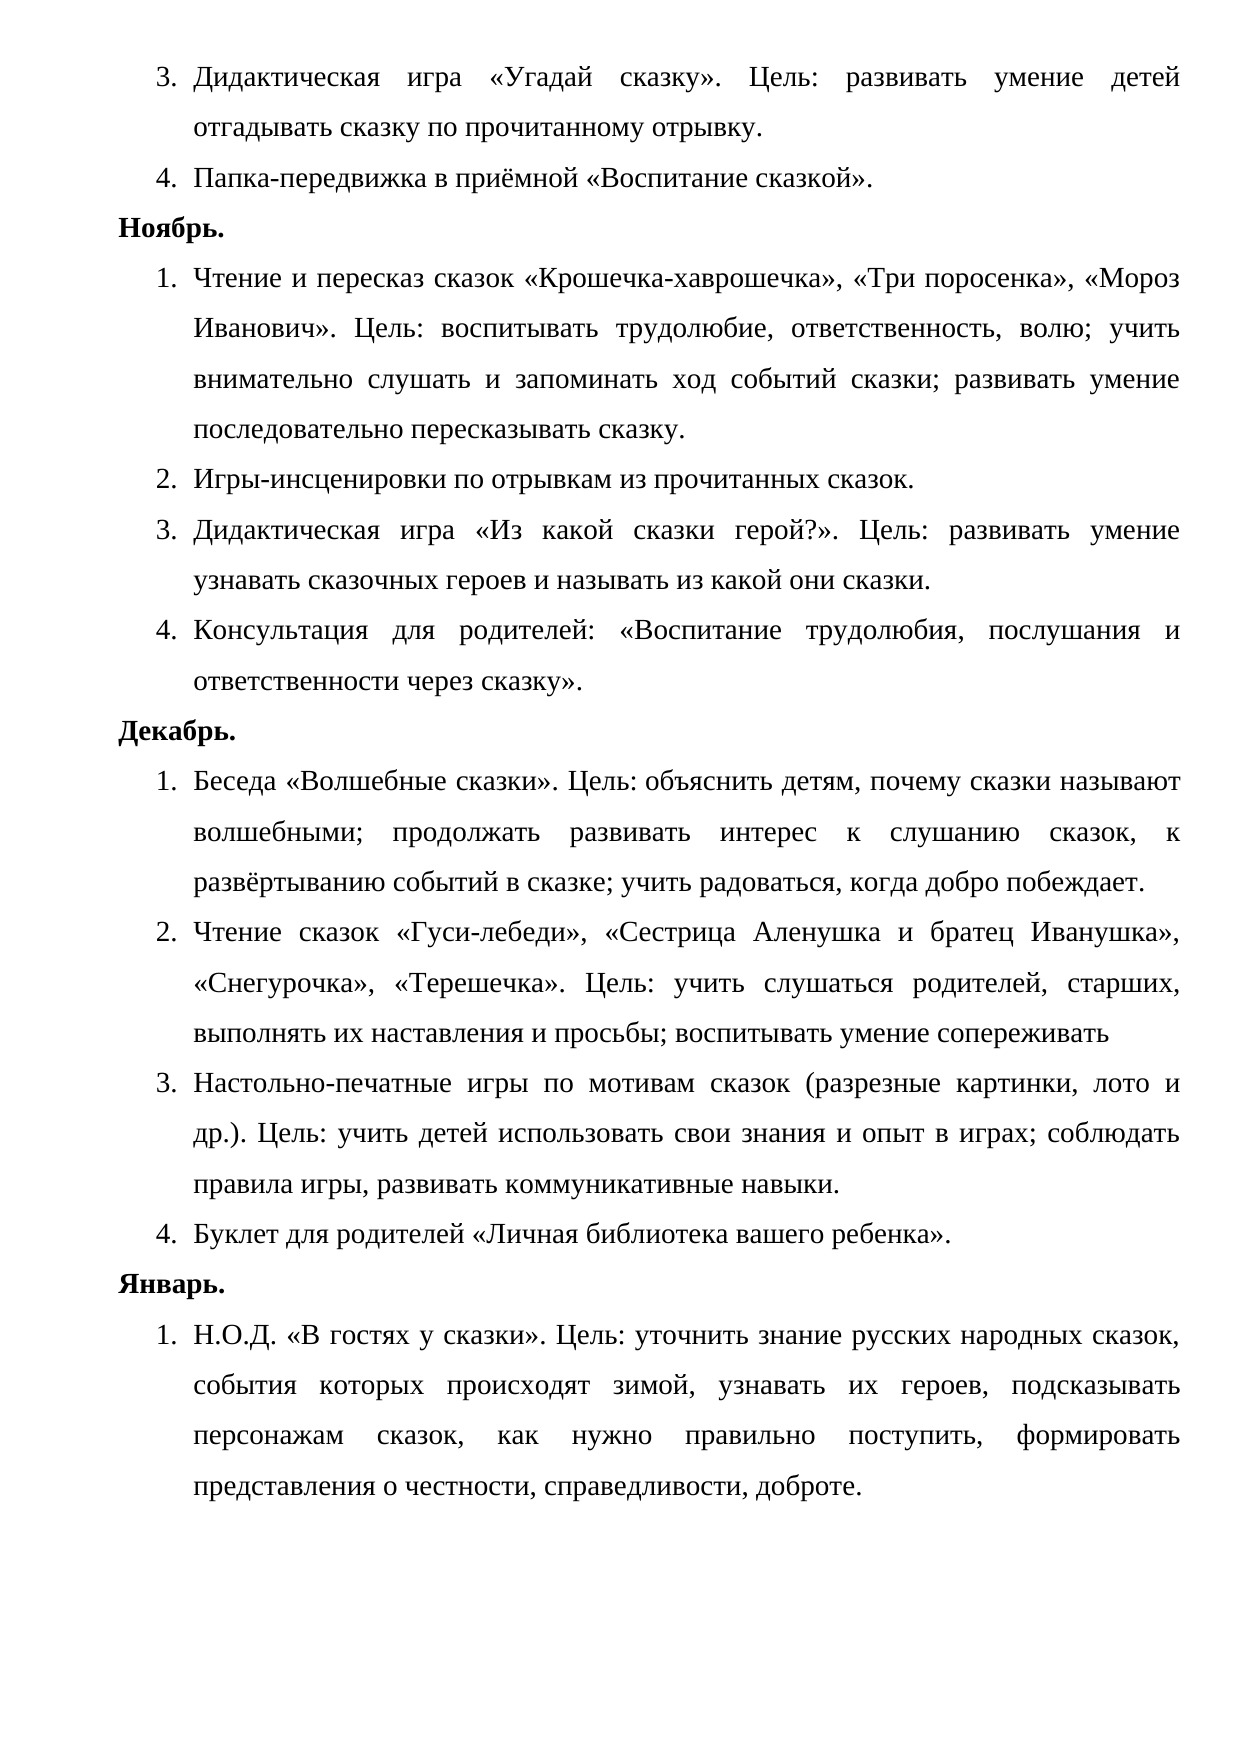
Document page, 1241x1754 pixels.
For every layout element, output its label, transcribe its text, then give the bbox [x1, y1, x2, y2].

list Н.О.Д. «В гостях у сказки». Цель: уточнить знание русских народных сказок, события которых происходят зимой, узнавать их героев, подсказывать персонажам сказок, как нужно правильно поступить, формировать представления о честности, справедливости, доброте. [156, 1317, 1181, 1501]
list Буклет для родителей «Личная библиотека вашего ребенка». [156, 1216, 1181, 1250]
list Папка-передвижка в приёмной «Воспитание сказкой». [156, 160, 1181, 193]
text Январь. [118, 1267, 1181, 1300]
list Чтение сказок «Гуси-лебеди», «Сестрица Аленушка и братец Иванушка», «Снегурочка», «Терешечка». Цель: учить слушаться родителей, старших, выполнять их наставления и просьбы; воспитывать умение сопереживать [156, 914, 1181, 1048]
text Ноябрь. [118, 210, 1181, 243]
list Чтение и пересказ сказок «Крошечка-хаврошечка», «Три поросенка», «Мороз Иванович». Цель: воспитывать трудолюбие, ответственность, волю; учить внимательно слушать и запоминать ход событий сказки; развивать умение последовательно пересказывать сказку. [156, 260, 1181, 445]
list Дидактическая игра «Из какой сказки герой?». Цель: развивать умение узнавать сказочных героев и называть из какой они сказки. [156, 512, 1181, 596]
list Игры-инсценировки по отрывкам из прочитанных сказок. [156, 462, 1181, 495]
text Декабрь. [118, 713, 1181, 747]
list Консультация для родителей: «Воспитание трудолюбия, послушания и ответственности через сказку». [156, 612, 1181, 696]
list Настольно-печатные игры по мотивам сказок (разрезные картинки, лото и др.). Цель: учить детей использовать свои знания и опыт в играх; соблюдать правила игры, развивать коммуникативные навыки. [156, 1065, 1181, 1199]
list Беседа «Волшебные сказки». Цель: объяснить детям, почему сказки называют волшебными; продолжать развивать интерес к слушанию сказок, к развёртыванию событий в сказке; учить радоваться, когда добро побеждает. [156, 763, 1181, 898]
list Дидактическая игра «Угадай сказку». Цель: развивать умение детей отгадывать сказку по прочитанному отрывку. [156, 59, 1181, 143]
